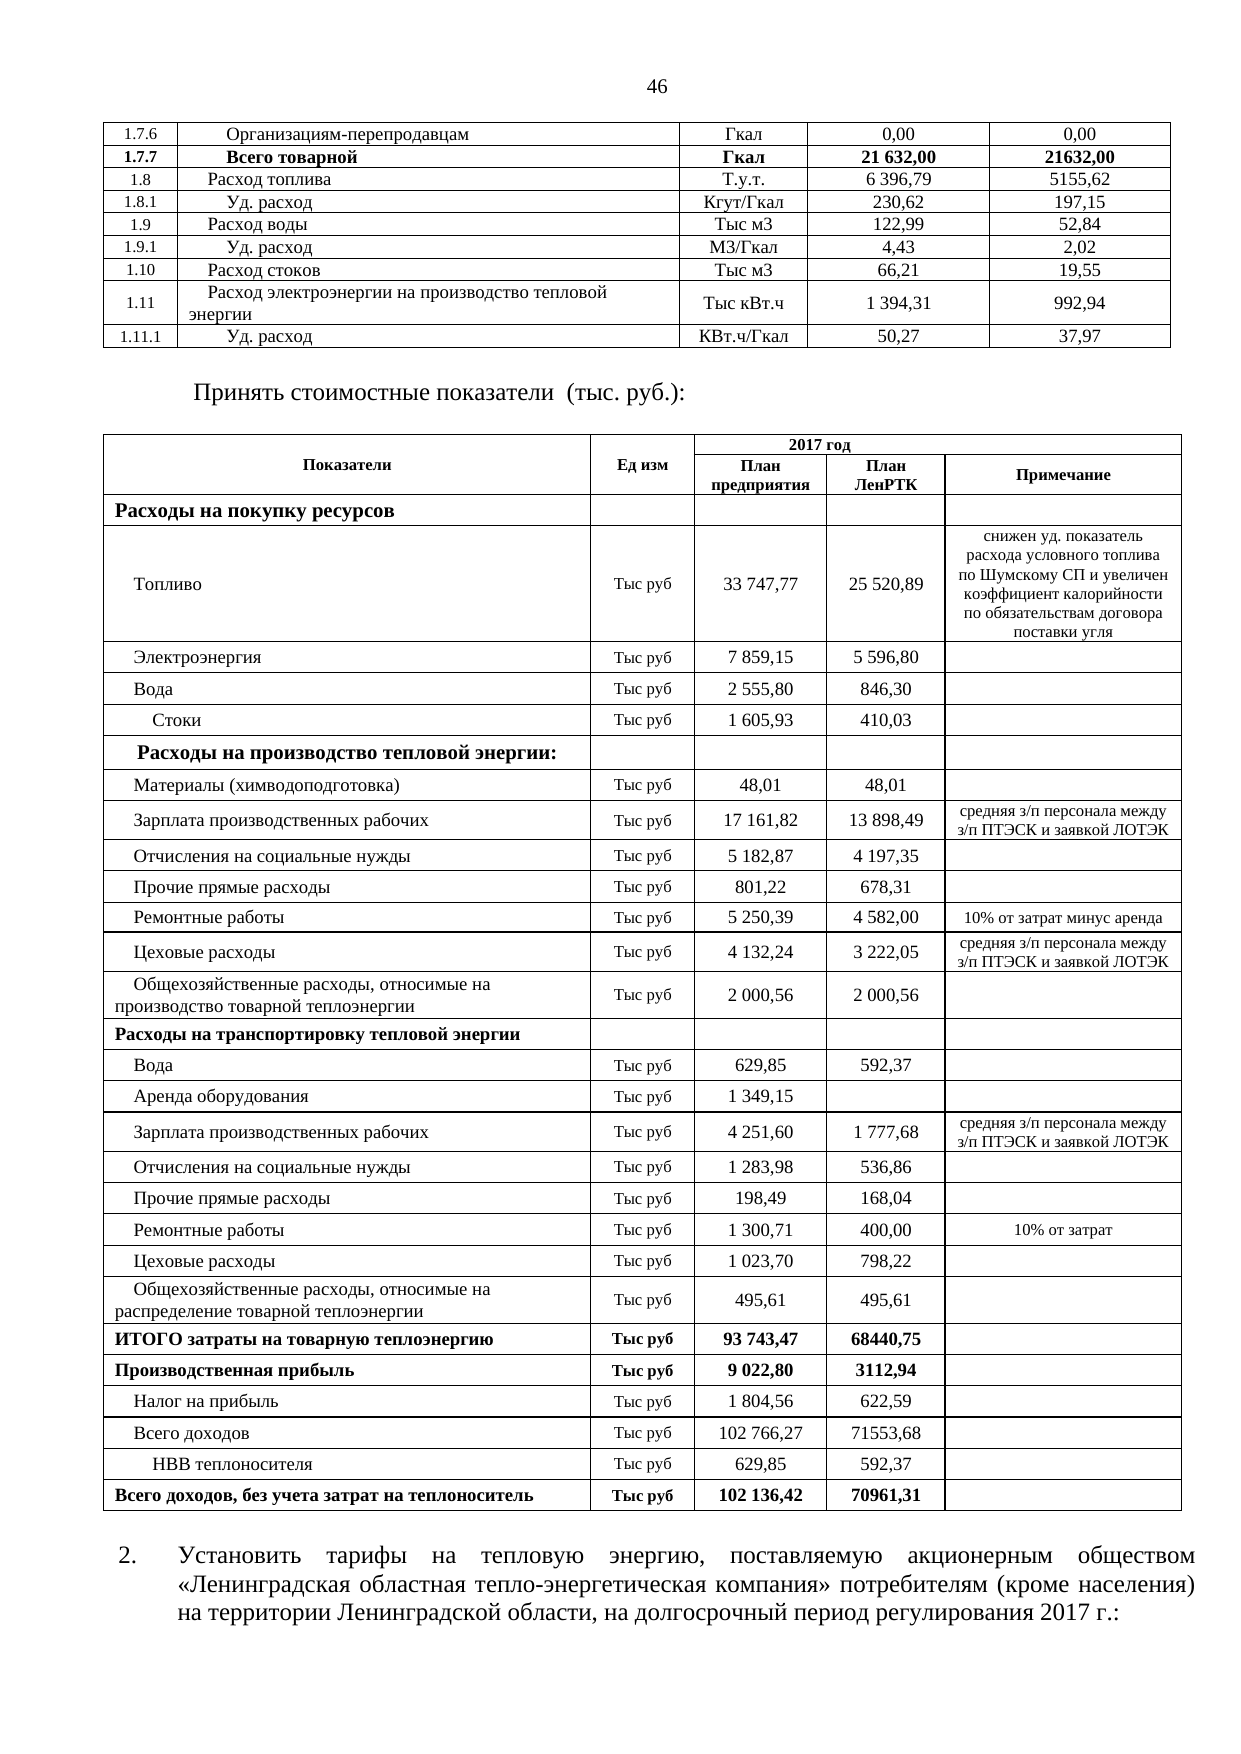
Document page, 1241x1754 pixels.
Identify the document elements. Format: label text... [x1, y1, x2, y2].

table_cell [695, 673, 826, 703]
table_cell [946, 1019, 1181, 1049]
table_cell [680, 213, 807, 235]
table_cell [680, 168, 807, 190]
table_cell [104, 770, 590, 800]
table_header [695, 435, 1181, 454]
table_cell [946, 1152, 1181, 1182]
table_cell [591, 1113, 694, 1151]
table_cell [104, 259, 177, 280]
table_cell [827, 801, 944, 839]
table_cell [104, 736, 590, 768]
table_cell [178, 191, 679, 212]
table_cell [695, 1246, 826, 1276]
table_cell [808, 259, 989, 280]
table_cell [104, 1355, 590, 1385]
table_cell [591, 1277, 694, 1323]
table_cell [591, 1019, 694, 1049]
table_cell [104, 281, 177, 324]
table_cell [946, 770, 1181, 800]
list Установить тарифы на тепловую энергию, поставляемую акционерным обществом «Ленинградская областная тепло-энергетическая компания» потребителям (кроме населения) на территории Ленинградской области, на долгосрочный период регулирования 2017 г.: [118, 1540, 1196, 1626]
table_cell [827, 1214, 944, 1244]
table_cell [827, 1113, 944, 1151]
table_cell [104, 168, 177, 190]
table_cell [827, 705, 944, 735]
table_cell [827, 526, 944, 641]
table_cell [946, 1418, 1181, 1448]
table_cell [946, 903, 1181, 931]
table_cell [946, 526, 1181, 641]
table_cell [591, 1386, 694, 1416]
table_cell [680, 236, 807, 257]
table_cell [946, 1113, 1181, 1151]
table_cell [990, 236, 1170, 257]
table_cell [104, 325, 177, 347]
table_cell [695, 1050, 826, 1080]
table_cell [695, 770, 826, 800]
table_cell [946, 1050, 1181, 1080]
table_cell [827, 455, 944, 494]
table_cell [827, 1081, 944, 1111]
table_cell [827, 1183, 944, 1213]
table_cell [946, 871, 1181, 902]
text Принять стоимостные показатели (тыс. руб.): [118, 377, 1196, 405]
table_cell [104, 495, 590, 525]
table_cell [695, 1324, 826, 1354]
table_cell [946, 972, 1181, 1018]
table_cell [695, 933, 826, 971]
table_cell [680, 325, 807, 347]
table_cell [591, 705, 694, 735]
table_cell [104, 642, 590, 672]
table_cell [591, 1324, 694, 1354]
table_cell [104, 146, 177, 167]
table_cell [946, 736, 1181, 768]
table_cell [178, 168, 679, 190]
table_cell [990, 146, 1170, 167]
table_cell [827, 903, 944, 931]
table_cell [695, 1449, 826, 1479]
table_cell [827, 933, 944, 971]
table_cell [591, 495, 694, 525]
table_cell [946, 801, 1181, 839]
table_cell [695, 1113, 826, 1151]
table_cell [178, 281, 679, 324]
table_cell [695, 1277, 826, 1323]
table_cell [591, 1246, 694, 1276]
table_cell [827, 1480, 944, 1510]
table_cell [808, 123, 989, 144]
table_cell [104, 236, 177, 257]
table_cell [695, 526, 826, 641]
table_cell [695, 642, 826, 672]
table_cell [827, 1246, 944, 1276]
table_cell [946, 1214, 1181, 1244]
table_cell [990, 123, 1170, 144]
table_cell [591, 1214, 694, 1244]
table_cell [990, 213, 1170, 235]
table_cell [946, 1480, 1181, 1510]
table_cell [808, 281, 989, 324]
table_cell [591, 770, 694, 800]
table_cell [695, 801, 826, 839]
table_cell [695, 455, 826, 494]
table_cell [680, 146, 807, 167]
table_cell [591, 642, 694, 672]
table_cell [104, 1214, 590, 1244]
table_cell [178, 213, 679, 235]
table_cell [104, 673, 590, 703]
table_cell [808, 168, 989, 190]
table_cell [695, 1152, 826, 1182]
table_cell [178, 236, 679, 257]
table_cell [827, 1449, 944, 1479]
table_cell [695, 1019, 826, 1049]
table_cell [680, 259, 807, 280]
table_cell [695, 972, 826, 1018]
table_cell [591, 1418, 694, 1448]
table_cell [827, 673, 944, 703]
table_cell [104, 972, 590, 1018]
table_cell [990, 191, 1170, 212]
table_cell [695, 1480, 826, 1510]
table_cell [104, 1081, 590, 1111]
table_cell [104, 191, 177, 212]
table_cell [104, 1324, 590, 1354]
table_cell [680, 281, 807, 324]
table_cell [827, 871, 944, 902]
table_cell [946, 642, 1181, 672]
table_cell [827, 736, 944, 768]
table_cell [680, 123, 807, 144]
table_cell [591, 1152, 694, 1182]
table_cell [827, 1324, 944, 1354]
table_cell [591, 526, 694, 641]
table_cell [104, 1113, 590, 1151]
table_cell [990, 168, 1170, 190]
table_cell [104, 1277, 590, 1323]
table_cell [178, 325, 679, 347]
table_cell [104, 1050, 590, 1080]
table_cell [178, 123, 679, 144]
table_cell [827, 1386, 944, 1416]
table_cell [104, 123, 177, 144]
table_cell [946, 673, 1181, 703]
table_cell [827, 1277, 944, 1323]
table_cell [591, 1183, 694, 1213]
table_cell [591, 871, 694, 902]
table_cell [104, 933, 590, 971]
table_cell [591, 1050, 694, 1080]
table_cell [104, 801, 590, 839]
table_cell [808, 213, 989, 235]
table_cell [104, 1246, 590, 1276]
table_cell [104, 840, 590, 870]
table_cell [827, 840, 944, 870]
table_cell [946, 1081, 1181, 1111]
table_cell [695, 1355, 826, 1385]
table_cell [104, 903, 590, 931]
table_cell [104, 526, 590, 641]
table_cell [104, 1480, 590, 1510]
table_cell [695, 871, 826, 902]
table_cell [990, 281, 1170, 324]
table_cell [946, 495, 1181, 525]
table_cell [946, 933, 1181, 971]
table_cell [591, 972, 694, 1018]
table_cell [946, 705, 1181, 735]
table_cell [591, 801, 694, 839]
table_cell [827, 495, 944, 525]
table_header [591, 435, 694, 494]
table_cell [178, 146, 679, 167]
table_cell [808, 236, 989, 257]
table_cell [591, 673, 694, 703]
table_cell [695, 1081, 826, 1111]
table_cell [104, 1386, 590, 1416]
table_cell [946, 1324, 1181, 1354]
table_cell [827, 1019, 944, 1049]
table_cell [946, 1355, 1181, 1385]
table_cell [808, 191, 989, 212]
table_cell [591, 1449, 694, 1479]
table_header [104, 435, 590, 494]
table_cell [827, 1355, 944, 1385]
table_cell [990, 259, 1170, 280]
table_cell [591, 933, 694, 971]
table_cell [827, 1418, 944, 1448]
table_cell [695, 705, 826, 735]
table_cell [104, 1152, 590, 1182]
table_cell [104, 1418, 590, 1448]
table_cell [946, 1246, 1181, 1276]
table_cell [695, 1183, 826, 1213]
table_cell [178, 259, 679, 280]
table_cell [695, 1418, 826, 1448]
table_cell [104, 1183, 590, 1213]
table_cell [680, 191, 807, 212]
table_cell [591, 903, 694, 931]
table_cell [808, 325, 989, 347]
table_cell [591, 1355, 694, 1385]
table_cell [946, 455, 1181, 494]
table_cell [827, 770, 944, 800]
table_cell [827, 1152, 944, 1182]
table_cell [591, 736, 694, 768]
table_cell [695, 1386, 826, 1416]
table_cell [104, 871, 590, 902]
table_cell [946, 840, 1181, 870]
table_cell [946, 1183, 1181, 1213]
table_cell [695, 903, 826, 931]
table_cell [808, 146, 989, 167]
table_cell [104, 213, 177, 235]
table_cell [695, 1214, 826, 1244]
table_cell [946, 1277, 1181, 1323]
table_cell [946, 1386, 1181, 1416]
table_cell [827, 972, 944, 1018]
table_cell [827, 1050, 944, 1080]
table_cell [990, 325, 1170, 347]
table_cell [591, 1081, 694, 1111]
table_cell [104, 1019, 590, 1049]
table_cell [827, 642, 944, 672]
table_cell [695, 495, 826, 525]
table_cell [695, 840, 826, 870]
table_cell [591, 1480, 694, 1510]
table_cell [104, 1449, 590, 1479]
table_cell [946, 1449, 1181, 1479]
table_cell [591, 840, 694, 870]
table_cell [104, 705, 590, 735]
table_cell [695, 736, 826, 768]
